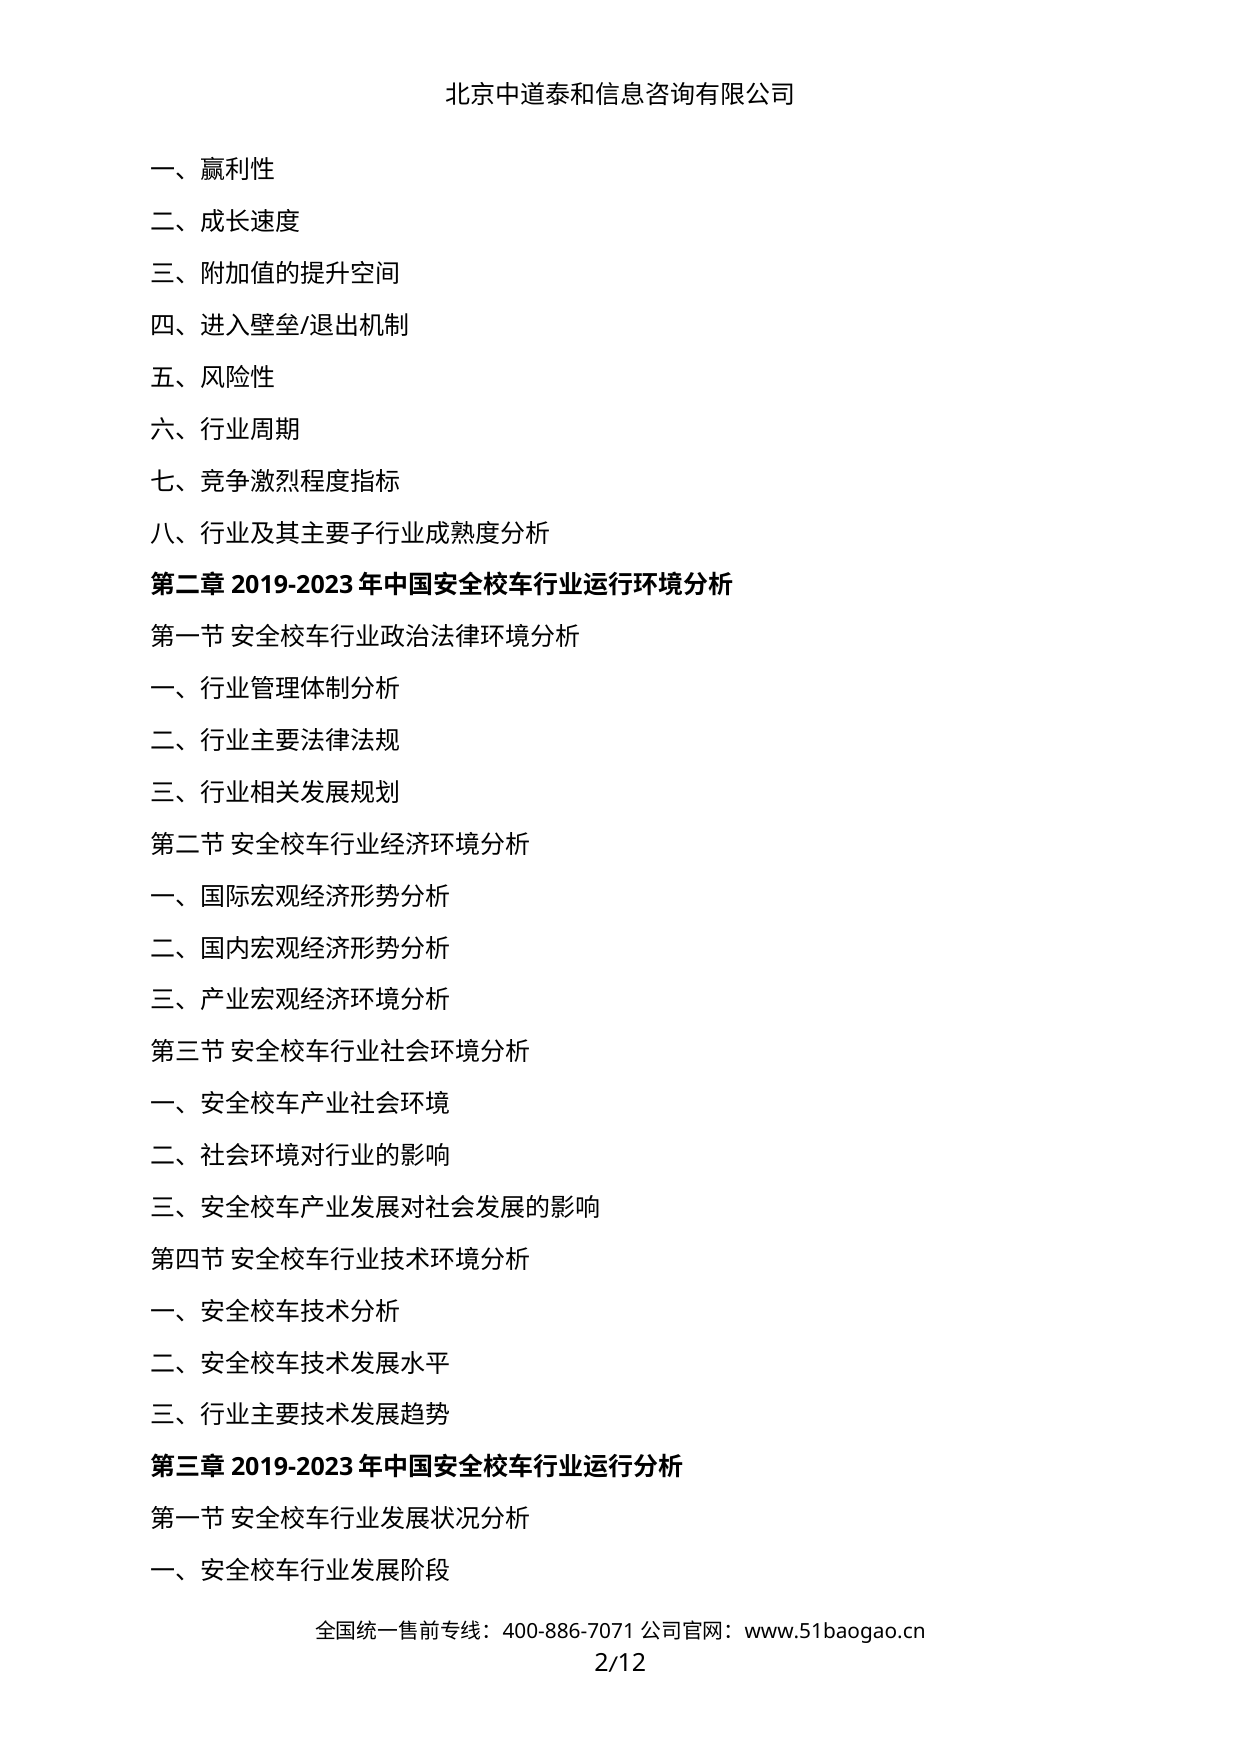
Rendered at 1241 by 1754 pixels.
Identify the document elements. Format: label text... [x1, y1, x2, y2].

text 一、赢利性 [150, 150, 1090, 186]
text 四、进入壁垒/退出机制 [150, 306, 1090, 342]
text 第三节 安全校车行业社会环境分析 [150, 1032, 1090, 1068]
text 一、安全校车产业社会环境 [150, 1084, 1090, 1120]
text 三、安全校车产业发展对社会发展的影响 [150, 1187, 1090, 1224]
text 第二节 安全校车行业经济环境分析 [150, 824, 1090, 861]
text 第一节 安全校车行业发展状况分析 [150, 1499, 1090, 1535]
text 第三章 2019-2023年中国安全校车行业运行分析 [150, 1447, 1090, 1483]
text 一、安全校车行业发展阶段 [150, 1551, 1090, 1587]
text 第二章 2019-2023年中国安全校车行业运行环境分析 [150, 565, 1090, 601]
text 二、行业主要法律法规 [150, 721, 1090, 757]
text 三、行业主要技术发展趋势 [150, 1395, 1090, 1431]
text 三、行业相关发展规划 [150, 772, 1090, 809]
text 六、行业周期 [150, 409, 1090, 446]
text 二、国内宏观经济形势分析 [150, 928, 1090, 964]
text 第一节 安全校车行业政治法律环境分析 [150, 617, 1090, 653]
text 八、行业及其主要子行业成熟度分析 [150, 513, 1090, 549]
text 二、成长速度 [150, 202, 1090, 238]
text 二、社会环境对行业的影响 [150, 1136, 1090, 1172]
text 五、风险性 [150, 357, 1090, 394]
text 一、安全校车技术分析 [150, 1291, 1090, 1327]
text 三、产业宏观经济环境分析 [150, 980, 1090, 1016]
text 三、附加值的提升空间 [150, 254, 1090, 290]
text 一、行业管理体制分析 [150, 669, 1090, 705]
text 二、安全校车技术发展水平 [150, 1343, 1090, 1379]
text 七、竞争激烈程度指标 [150, 461, 1090, 497]
text 第四节 安全校车行业技术环境分析 [150, 1239, 1090, 1276]
text 一、国际宏观经济形势分析 [150, 876, 1090, 912]
